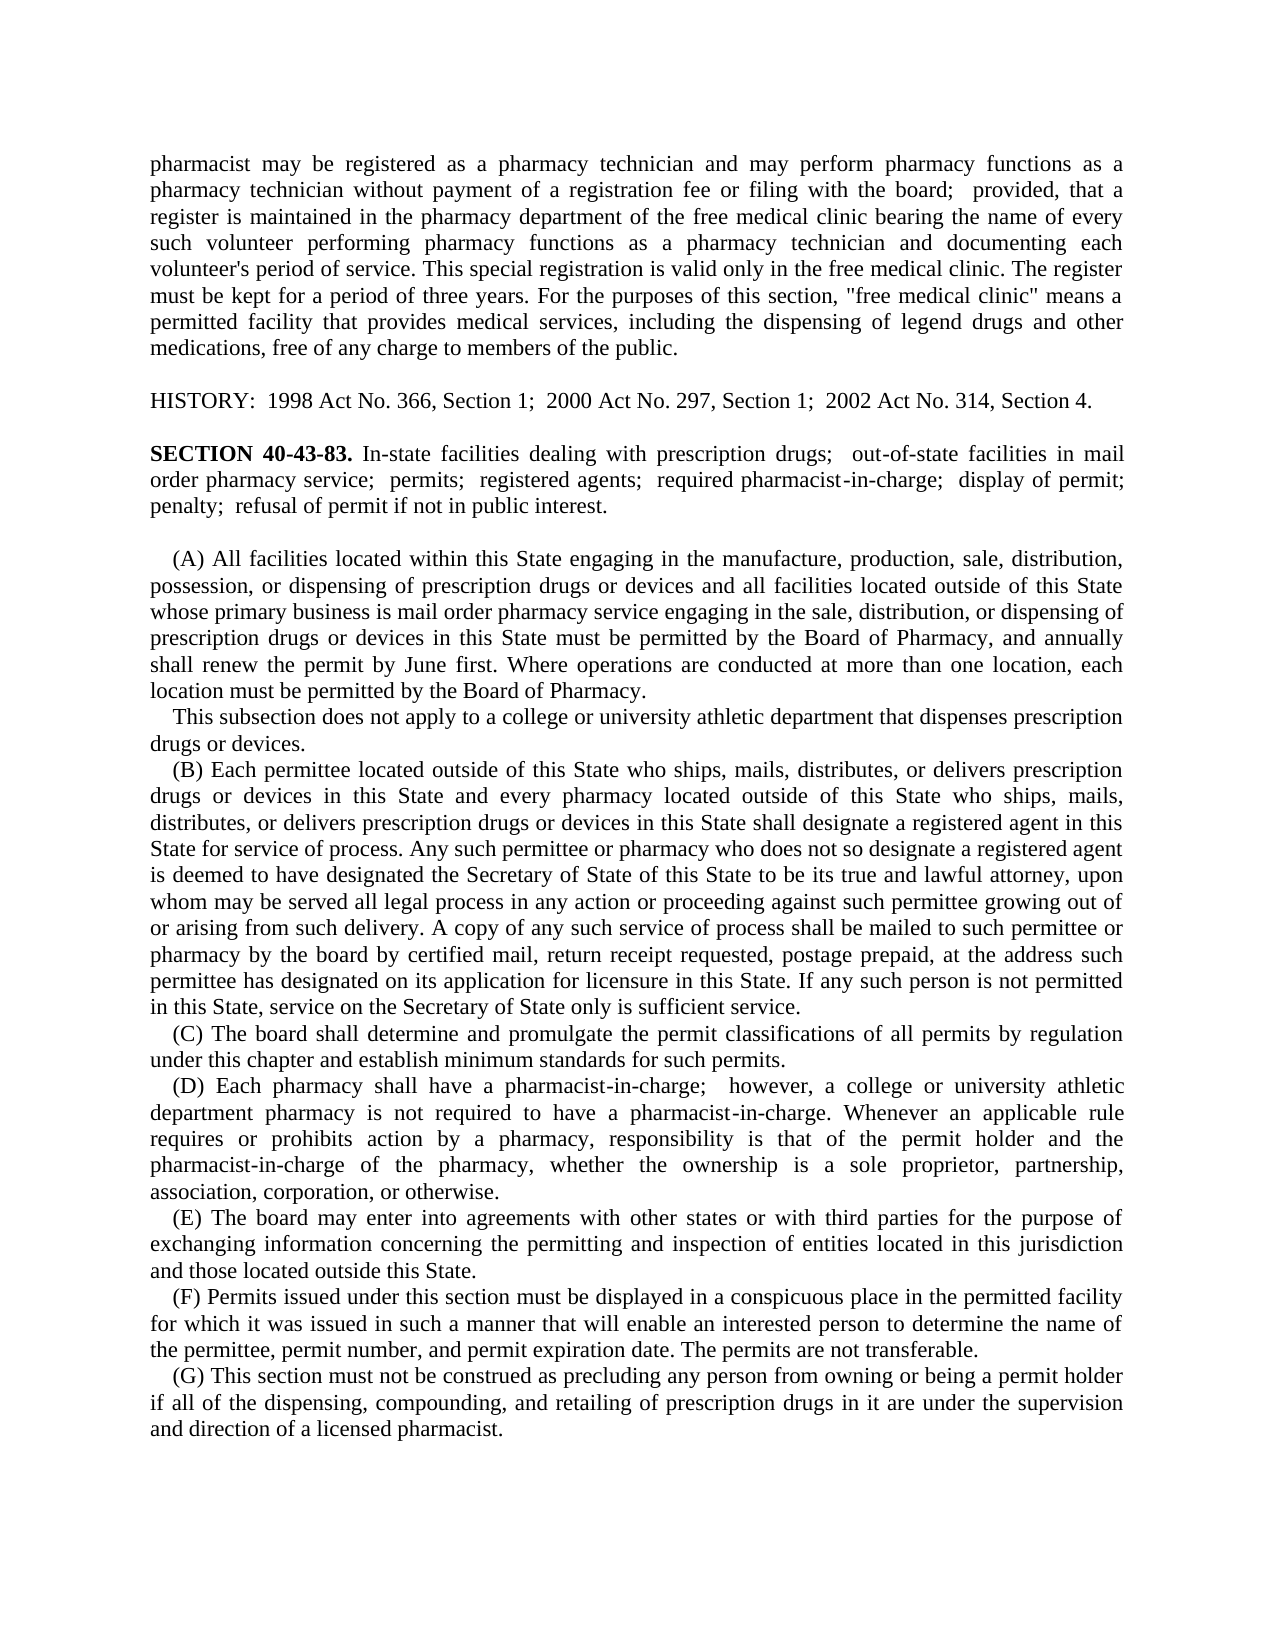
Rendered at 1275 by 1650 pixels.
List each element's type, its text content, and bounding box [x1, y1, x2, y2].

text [150, 150, 1125, 361]
text (G) This section must not be construed as precluding any person from owning or being a permit holder if all of the dispensing, compounding, and retailing of prescription drugs in it are under the supervision and direction of a licensed pharmacist. [150, 1362, 1125, 1441]
text HISTORY: 1998 Act No. 366, Section 1; 2000 Act No. 297, Section 1; 2002 Act No. 314, Section 4. [150, 387, 1125, 413]
text (B) Each permittee located outside of this State who ships, mails, distributes, or delivers prescription drugs or devices in this State and every pharmacy located outside of this State who ships, mails, distributes, or delivers prescription drugs or devices in this State shall designate a registered agent in this State for service of process. Any such permittee or pharmacy who does not so designate a registered agent is deemed to have designated the Secretary of State of this State to be its true and lawful attorney, upon whom may be served all legal process in any action or proceeding against such permittee growing out of or arising from such delivery. A copy of any such service of process shall be mailed to such permittee or pharmacy by the board by certified mail, return receipt requested, postage prepaid, at the address such permittee has designated on its application for licensure in this State. If any such person is not permitted in this State, service on the Secretary of State only is sufficient service. [150, 756, 1125, 1020]
text This subsection does not apply to a college or university athletic department that dispenses prescription drugs or devices. [150, 703, 1125, 756]
text (C) The board shall determine and promulgate the permit classifications of all permits by regulation under this chapter and establish minimum standards for such permits. [150, 1020, 1125, 1072]
text (E) The board may enter into agreements with other states or with third parties for the purpose of exchanging information concerning the permitting and inspection of entities located in this jurisdiction and those located outside this State. [150, 1204, 1125, 1283]
text SECTION 40-43-83. In-state facilities dealing with prescription drugs; out-of-state facilities in mail order pharmacy service; permits; registered agents; required pharmacist-in-charge; display of permit; penalty; refusal of permit if not in public interest. [150, 440, 1125, 519]
text (A) All facilities located within this State engaging in the manufacture, production, sale, distribution, possession, or dispensing of prescription drugs or devices and all facilities located outside of this State whose primary business is mail order pharmacy service engaging in the sale, distribution, or dispensing of prescription drugs or devices in this State must be permitted by the Board of Pharmacy, and annually shall renew the permit by June first. Where operations are conducted at more than one location, each location must be permitted by the Board of Pharmacy. [150, 545, 1125, 703]
text (F) Permits issued under this section must be displayed in a conspicuous place in the permitted facility for which it was issued in such a manner that will enable an interested person to determine the name of the permittee, permit number, and permit expiration date. The permits are not transferable. [150, 1283, 1125, 1362]
text (D) Each pharmacy shall have a pharmacist-in-charge; however, a college or university athletic department pharmacy is not required to have a pharmacist-in-charge. Whenever an applicable rule requires or prohibits action by a pharmacy, responsibility is that of the permit holder and the pharmacist-in-charge of the pharmacy, whether the ownership is a sole proprietor, partnership, association, corporation, or otherwise. [150, 1072, 1125, 1204]
